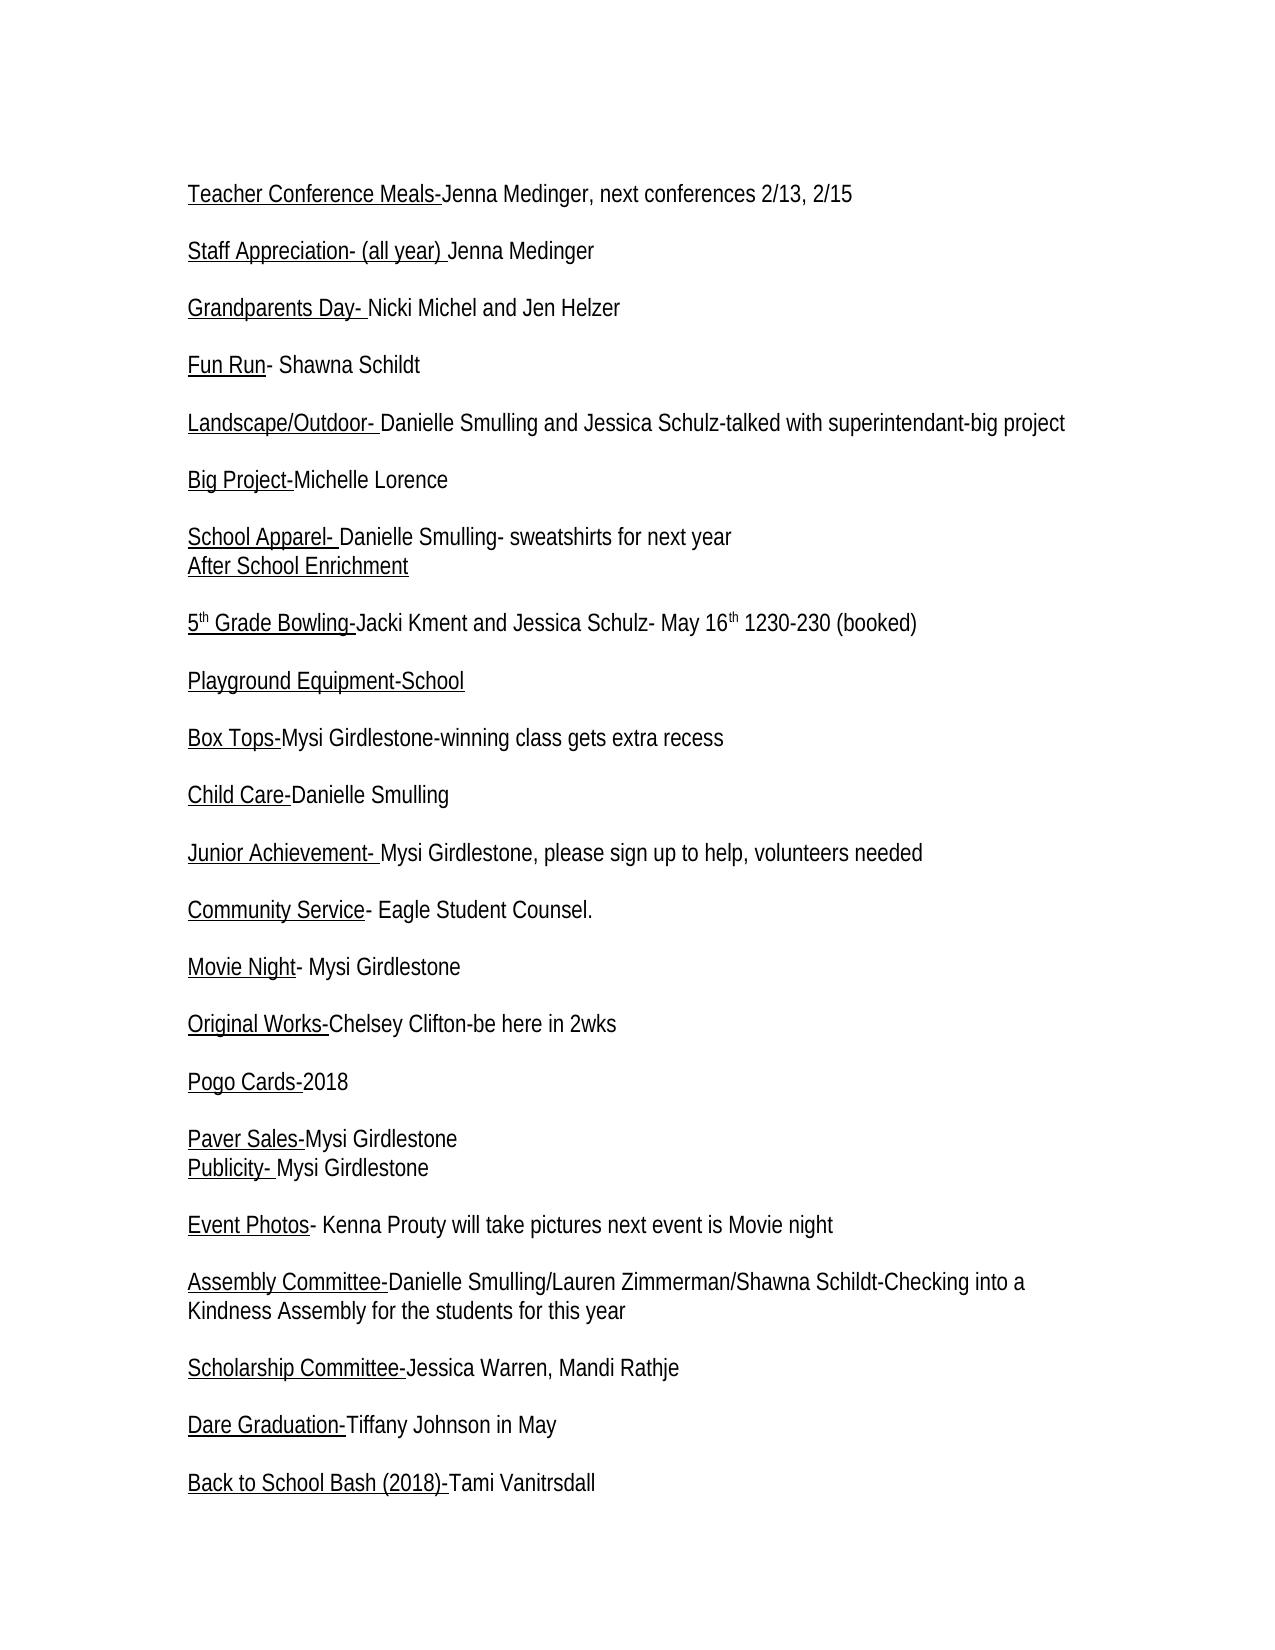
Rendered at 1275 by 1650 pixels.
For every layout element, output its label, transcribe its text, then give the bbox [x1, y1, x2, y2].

text Staff Appreciation- (all year) Jenna Medinger [187, 236, 1087, 264]
text Landscape/Outdoor- Danielle Smulling and Jessica Schulz-talked with superintendant-big project [187, 408, 1087, 436]
text Playground Equipment-School [187, 666, 1087, 694]
text Original Works-Chelsey Clifton-be here in 2wks [187, 1009, 1087, 1038]
text Pogo Cards-2018 [187, 1067, 1087, 1095]
text Junior Achievement- Mysi Girdlestone, please sign up to help, volunteers needed [187, 837, 1087, 866]
text Box Tops-Mysi Girdlestone-winning class gets extra recess [187, 723, 1087, 752]
text Back to School Bash (2018)-Tami Vanitrsdall [187, 1468, 1087, 1496]
text Paver Sales-Mysi Girdlestone [187, 1124, 1087, 1153]
text Big Project-Michelle Lorence [187, 465, 1087, 494]
text Event Photos- Kenna Prouty will take pictures next event is Movie night [187, 1210, 1087, 1238]
text 5th Grade Bowling-Jacki Kment and Jessica Schulz- May 16th 1230-230 (booked) [187, 608, 1087, 637]
text Assembly Committee-Danielle Smulling/Lauren Zimmerman/Shawna Schildt-Checking into a Kindness Assembly for the students for this year [187, 1267, 1087, 1324]
text Dare Graduation-Tiffany Johnson in May [187, 1410, 1087, 1439]
text Publicity- Mysi Girdlestone [187, 1153, 1087, 1181]
text Movie Night- Mysi Girdlestone [187, 952, 1087, 981]
text After School Enrichment [187, 551, 1087, 580]
text Community Service- Eagle Student Counsel. [187, 895, 1087, 923]
text Child Care-Danielle Smulling [187, 780, 1087, 809]
text Teacher Conference Meals-Jenna Medinger, next conferences 2/13, 2/15 [187, 179, 1087, 207]
text Scholarship Committee-Jessica Warren, Mandi Rathje [187, 1353, 1087, 1382]
text School Apparel- Danielle Smulling- sweatshirts for next year [187, 522, 1087, 551]
text Grandparents Day- Nicki Michel and Jen Helzer [187, 293, 1087, 322]
text Fun Run- Shawna Schildt [187, 351, 1087, 379]
